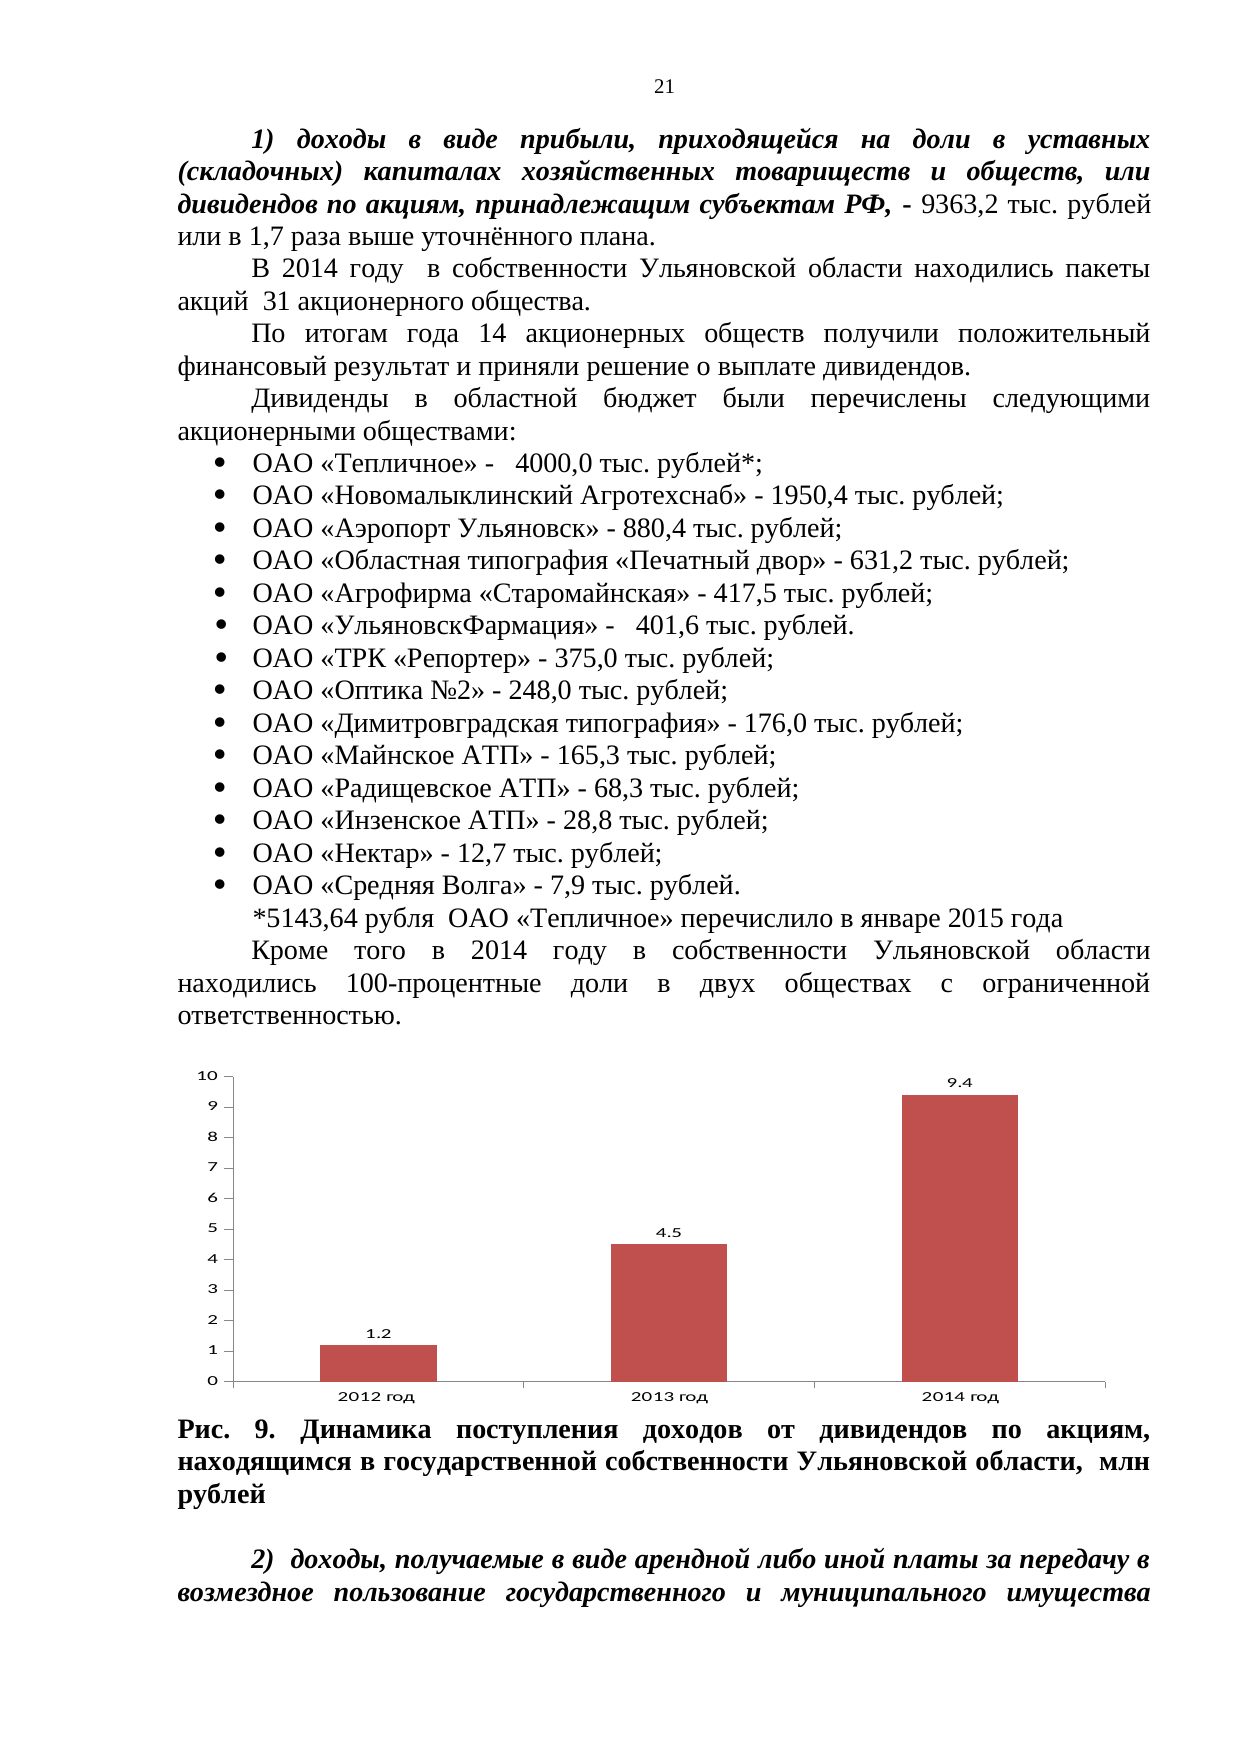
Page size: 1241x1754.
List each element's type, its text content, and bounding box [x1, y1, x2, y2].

list ОАО «Тепличное» - 4000,0 тыс. рублей*; [215, 446, 1152, 478]
list ОАО «Инзенское АТП» - 28,8 тыс. рублей; [215, 803, 1152, 836]
text *5143,64 рубля ОАО «Тепличное» перечислило в январе 2015 года [252, 901, 1152, 933]
text В 2014 году в собственности Ульяновской области находились пакеты акций 31 акционерного общества. [177, 252, 1152, 316]
text Рис. 9. Динамика поступления доходов от дивидендов по акциям, находящимся в государственной собственности Ульяновской области, млн рублей [177, 1412, 1152, 1509]
list ОАО «Новомалыклинский Агротехснаб» - 1950,4 тыс. рублей; [215, 478, 1152, 511]
text По итогам года 14 акционерных обществ получили положительный финансовый результат и приняли решение о выплате дивидендов. [177, 316, 1152, 381]
list ОАО «ТРК «Репортер» - 375,0 тыс. рублей; [216, 641, 1152, 673]
list ОАО «Радищевское АТП» - 68,3 тыс. рублей; [215, 771, 1152, 803]
list ОАО «Аэропорт Ульяновск» - 880,4 тыс. рублей; [215, 511, 1152, 543]
text Кроме того в 2014 году в собственности Ульяновской области находились 100-процентные доли в двух обществах с ограниченной ответственностью. [177, 933, 1152, 1031]
list ОАО «Нектар» - 12,7 тыс. рублей; [215, 836, 1152, 868]
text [177, 1543, 1152, 1607]
text Дивиденды в областной бюджет были перечислены следующими акционерными обществами: [177, 381, 1152, 446]
list ОАО «Оптика №2» - 248,0 тыс. рублей; [215, 673, 1152, 706]
list ОАО «Средняя Волга» - 7,9 тыс. рублей. [215, 868, 1152, 901]
list ОАО «УльяновскФармация» - 401,6 тыс. рублей. [216, 608, 1152, 641]
list ОАО «Майнское АТП» - 165,3 тыс. рублей; [215, 738, 1152, 771]
list ОАО «Димитровградская типография» - 176,0 тыс. рублей; [215, 706, 1152, 738]
text 1) доходы в виде прибыли, приходящейся на доли в уставных (складочных) капиталах хозяйственных товариществ и обществ, или дивидендов по акциям, принадлежащим субъектам РФ, - 9363,2 тыс. рублей или в 1,7 раза выше уточнённого плана. [177, 122, 1152, 252]
list ОАО «Агрофирма «Старомайнская» - 417,5 тыс. рублей; [215, 576, 1152, 608]
list ОАО «Областная типография «Печатный двор» - 631,2 тыс. рублей; [215, 543, 1152, 576]
